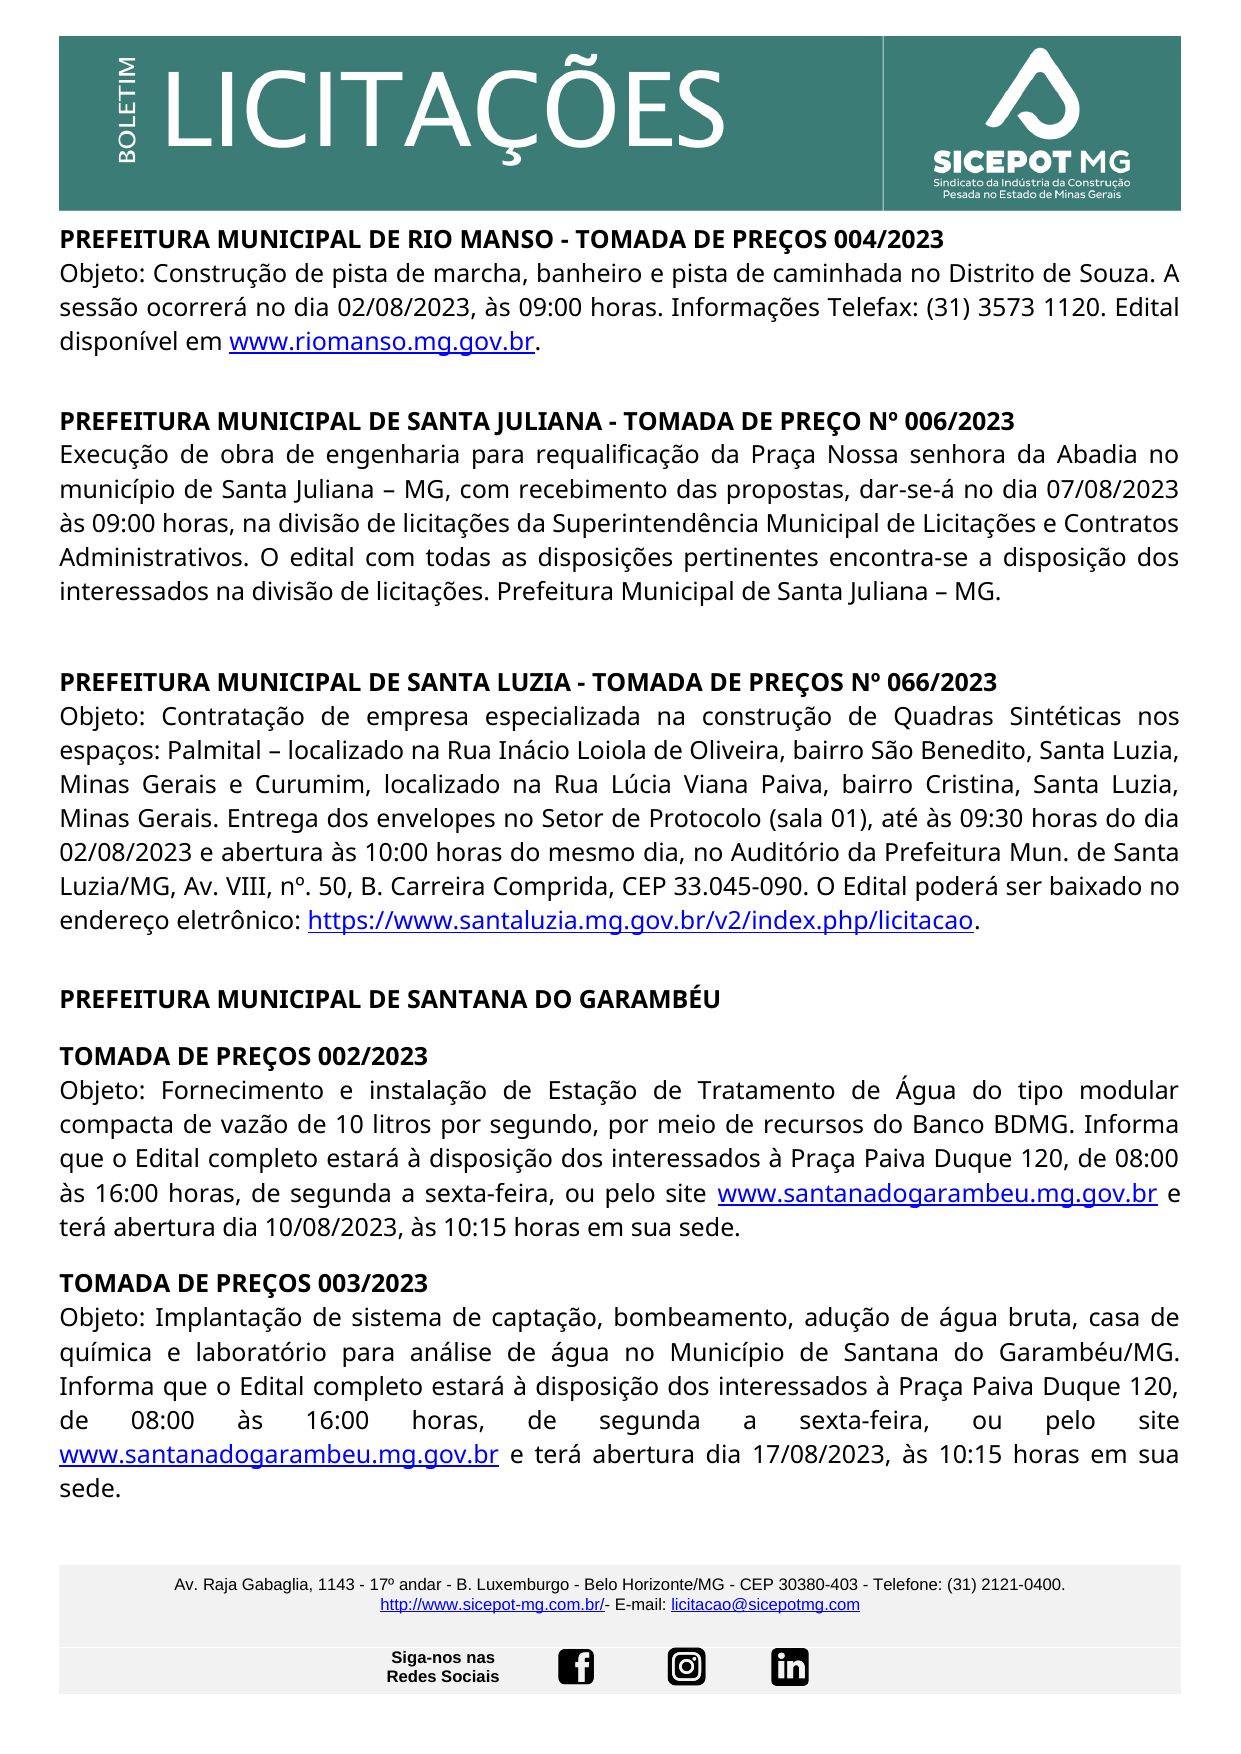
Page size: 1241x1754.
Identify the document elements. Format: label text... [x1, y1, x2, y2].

text Objeto: Implantação de sistema de captação, bombeamento, adução de água bruta, casa de química e laboratório para análise de água no Município de Santana do Garambéu/MG. Informa que o Edital completo estará à disposição dos interessados à Praça Paiva Duque 120, de 08:00 às 16:00 horas, de segunda a sexta-feira, ou pelo site www.santanadogarambeu.mg.gov.br e terá abertura dia 17/08/2023, às 10:15 horas em sua sede. [59, 1300, 1181, 1504]
picture [59, 36, 1181, 211]
text TOMADA DE PREÇOS 003/2023 [59, 1266, 1181, 1300]
text Objeto: Contratação de empresa especializada na construção de Quadras Sintéticas nos espaços: Palmital – localizado na Rua Inácio Loiola de Oliveira, bairro São Benedito, Santa Luzia, Minas Gerais e Curumim, localizado na Rua Lúcia Viana Paiva, bairro Cristina, Santa Luzia, Minas Gerais. Entrega dos envelopes no Setor de Protocolo (sala 01), até às 09:30 horas do dia 02/08/2023 e abertura às 10:00 horas do mesmo dia, no Auditório da Prefeitura Mun. de Santa Luzia/MG, Av. VIII, nº. 50, B. Carreira Comprida, CEP 33.045-090. O Edital poderá ser baixado no endereço eletrônico: https://www.santaluzia.mg.gov.br/v2/index.php/licitacao. [59, 698, 1181, 937]
text PREFEITURA MUNICIPAL DE SANTA JULIANA - TOMADA DE PREÇO Nº 006/2023 [59, 403, 1181, 437]
text Objeto: Construção de pista de marcha, banheiro e pista de caminhada no Distrito de Souza. A sessão ocorrerá no dia 02/08/2023, às 09:00 horas. Informações Telefax: (31) 3573 1120. Edital disponível em www.riomanso.mg.gov.br. [59, 256, 1181, 358]
picture [557, 1648, 594, 1685]
text PREFEITURA MUNICIPAL DE SANTA LUZIA - TOMADA DE PREÇOS Nº 066/2023 [59, 664, 1181, 698]
text Execução de obra de engenharia para requalificação da Praça Nossa senhora da Abadia no município de Santa Juliana – MG, com recebimento das propostas, dar-se-á no dia 07/08/2023 às 09:00 horas, na divisão de licitações da Superintendência Municipal de Licitações e Contratos Administrativos. O edital com todas as disposições pertinentes encontra-se a disposição dos interessados na divisão de licitações. Prefeitura Municipal de Santa Juliana – MG. [59, 437, 1181, 607]
text TOMADA DE PREÇOS 002/2023 [59, 1039, 1181, 1073]
text PREFEITURA MUNICIPAL DE RIO MANSO - TOMADA DE PREÇOS 004/2023 [59, 221, 1181, 256]
picture [667, 1647, 706, 1686]
picture [771, 1648, 809, 1686]
text PREFEITURA MUNICIPAL DE SANTANA DO GARAMBÉU [59, 982, 1181, 1016]
text Objeto: Fornecimento e instalação de Estação de Tratamento de Água do tipo modular compacta de vazão de 10 litros por segundo, por meio de recursos do Banco BDMG. Informa que o Edital completo estará à disposição dos interessados à Praça Paiva Duque 120, de 08:00 às 16:00 horas, de segunda a sexta-feira, ou pelo site www.santanadogarambeu.mg.gov.br e terá abertura dia 10/08/2023, às 10:15 horas em sua sede. [59, 1073, 1181, 1243]
